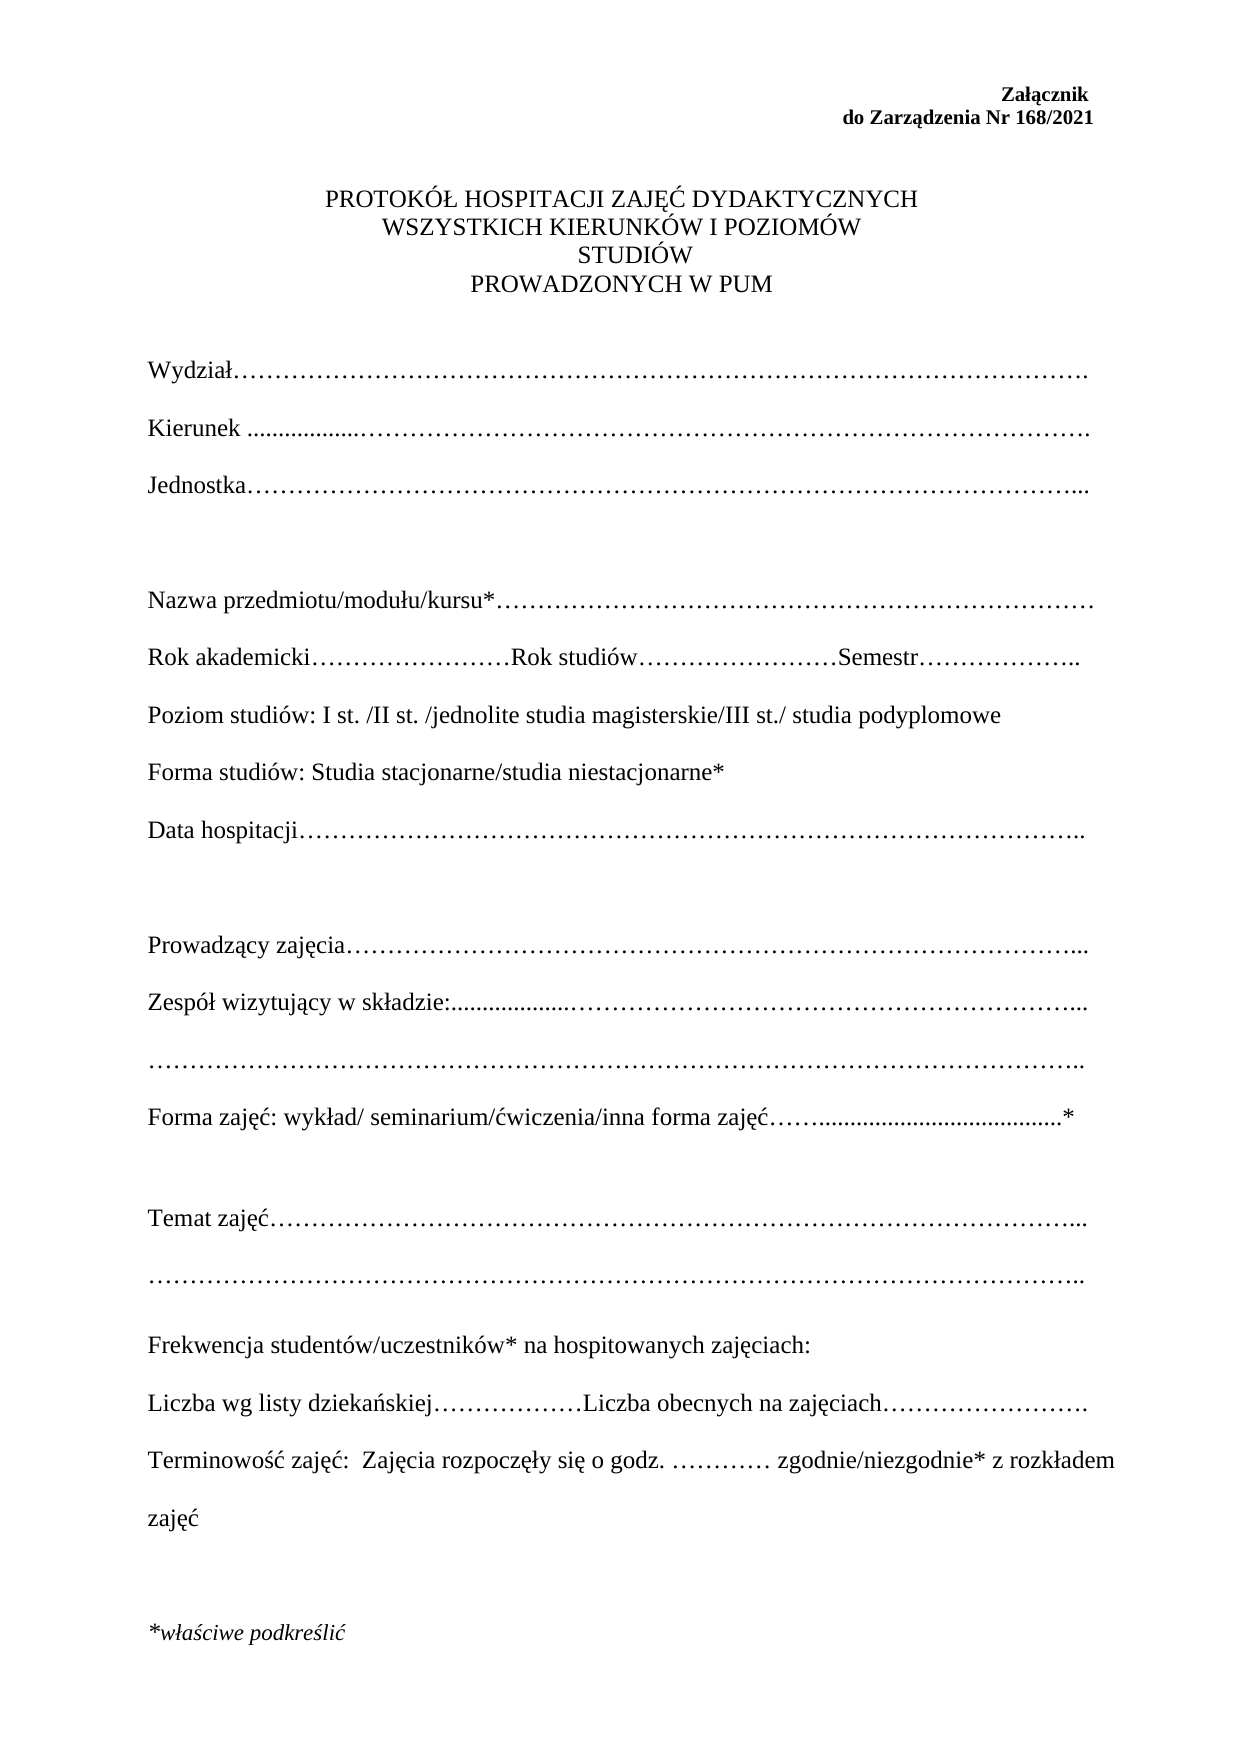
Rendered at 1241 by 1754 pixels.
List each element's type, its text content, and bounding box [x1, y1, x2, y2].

text WSZYSTKICH KIERUNKÓW I POZIOMÓW STUDIÓW [323, 213, 920, 269]
text ………………………………………………………………………………………………….. Forma zajęć: wykład/ seminarium/ćwiczenia/inna forma zajęć…….......................................* [147, 1045, 1088, 1131]
text Poziom studiów: I st. /II st. /jednolite studia magisterskie/III st./ studia podyplomowe Forma studiów: Studia stacjonarne/studia niestacjonarne* [147, 700, 1065, 786]
text PROWADZONYCH W PUM [323, 269, 920, 298]
text Rok akademicki……………………Rok studiów……………………Semestr……………….. [147, 642, 1117, 671]
text Wydział…………………………………………………………………………………………. [147, 355, 1117, 384]
text Terminowość zajęć: Zajęcia rozpoczęły się o godz. ………… zgodnie/niezgodnie* z rozkładem zajęć [147, 1445, 1117, 1532]
text Prowadzący zajęcia……………………………………………………………………………... [147, 930, 1117, 958]
text Zespół wizytujący w składzie:...................……………………………………………………... [147, 987, 1117, 1016]
text Nazwa przedmiotu/modułu/kursu*……………………………………………………………… [147, 585, 1117, 614]
text Jednostka………………………………………………………………………………………... [147, 470, 1117, 499]
text Frekwencja studentów/uczestników* na hospitowanych zajęciach: [147, 1330, 1088, 1359]
text Data hospitacji………………………………………………………………………………….. [147, 815, 1117, 844]
text ………………………………………………………………………………………………….. [147, 1260, 1088, 1289]
text Kierunek ..................……………………………………………………………………………. [147, 413, 1117, 441]
text Temat zajęć……………………………………………………………………………………... [147, 1203, 1117, 1232]
text *właściwe podkreślić [147, 1618, 1117, 1646]
text PROTOKÓŁ HOSPITACJI ZAJĘĆ DYDAKTYCZNYCH [323, 185, 920, 213]
text Liczba wg listy dziekańskiej………………Liczba obecnych na zajęciach……………………. [147, 1388, 1117, 1417]
